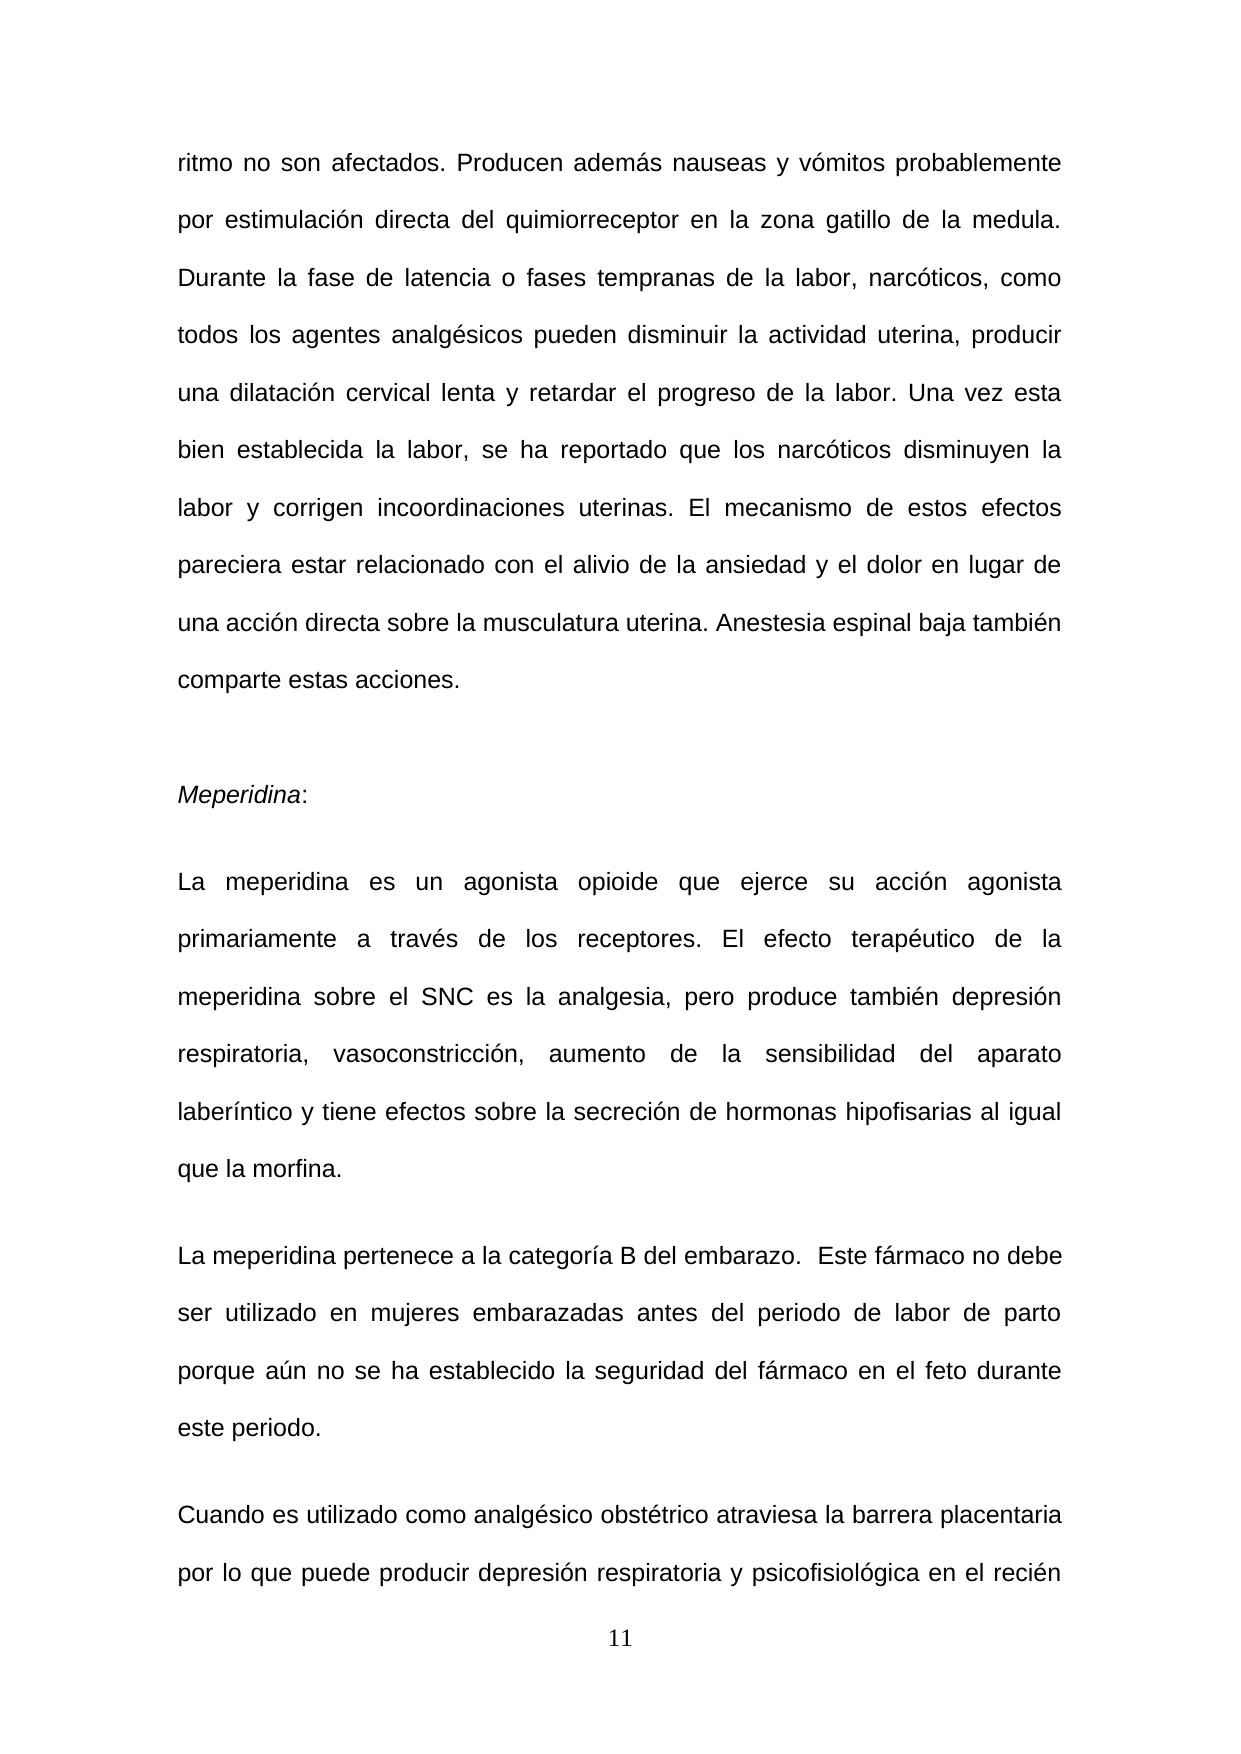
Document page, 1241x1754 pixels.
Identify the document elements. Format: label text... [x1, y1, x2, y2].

text Meperidina: [177, 780, 1063, 809]
text La meperidina pertenece a la categoría B del embarazo. Este fármaco no debe ser utilizado en mujeres embarazadas antes del periodo de labor de parto porque aún no se ha establecido la seguridad del fármaco en el feto durante este periodo. [177, 1241, 1063, 1442]
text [177, 148, 1063, 694]
text La meperidina es un agonista opioide que ejerce su acción agonista primariamente a través de los receptores. El efecto terapéutico de la meperidina sobre el SNC es la analgesia, pero produce también depresión respiratoria, vasoconstricción, aumento de la sensibilidad del aparato laberíntico y tiene efectos sobre la secreción de hormonas hipofisarias al igual que la morfina. [177, 867, 1063, 1183]
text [177, 1500, 1063, 1586]
